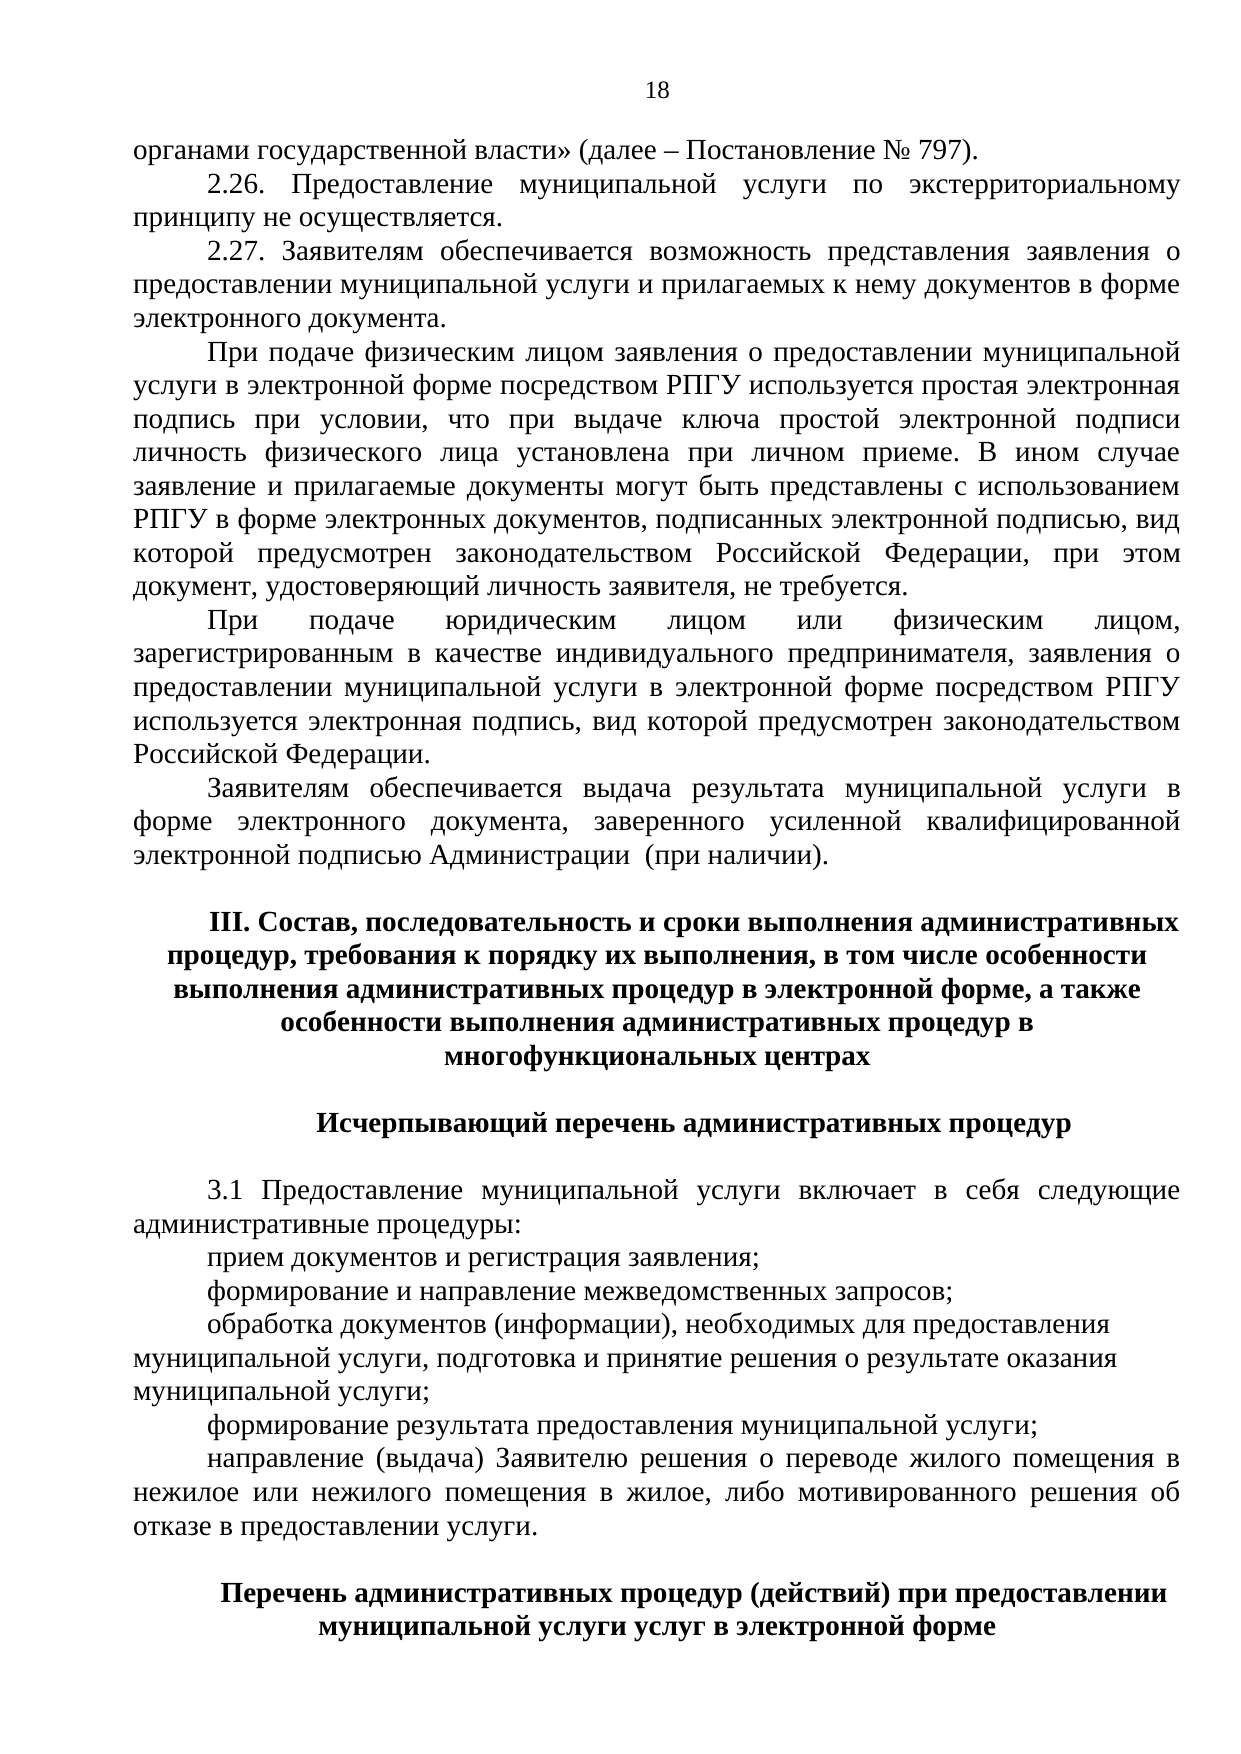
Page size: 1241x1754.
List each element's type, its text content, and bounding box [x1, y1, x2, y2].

text обработка документов (информации), необходимых для предоставления муниципальной услуги, подготовка и принятие решения о результате оказания муниципальной услуги; [133, 1306, 1181, 1407]
text 2.27. Заявителям обеспечивается возможность представления заявления о предоставлении муниципальной услуги и прилагаемых к нему документов в форме электронного документа. [133, 233, 1181, 334]
text направление (выдача) Заявителю решения о переводе жилого помещения в нежилое или нежилого помещения в жилое, либо мотивированного решения об отказе в предоставлении услуги. [133, 1441, 1181, 1541]
text При подаче юридическим лицом или физическим лицом, зарегистрированным в качестве индивидуального предпринимателя, заявления о предоставлении муниципальной услуги в электронной форме посредством РПГУ используется электронная подпись, вид которой предусмотрен законодательством Российской Федерации. [133, 602, 1181, 770]
text 3.1 Предоставление муниципальной услуги включает в себя следующие административные процедуры: [133, 1172, 1181, 1239]
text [133, 132, 1181, 166]
text прием документов и регистрация заявления; [133, 1239, 1181, 1273]
text III. Состав, последовательность и сроки выполнения административных процедур, требования к порядку их выполнения, в том числе особенности выполнения административных процедур в электронной форме, а также особенности выполнения административных процедур в многофункциональных центрах [133, 904, 1181, 1072]
text формирование и направление межведомственных запросов; [133, 1273, 1181, 1306]
text формирование результата предоставления муниципальной услуги; [133, 1407, 1181, 1441]
text Исчерпывающий перечень административных процедур [133, 1105, 1181, 1139]
text Заявителям обеспечивается выдача результата муниципальной услуги в форме электронного документа, заверенного усиленной квалифицированной электронной подписью Администрации (при наличии). [133, 770, 1181, 870]
text 2.26. Предоставление муниципальной услуги по экстерриториальному принципу не осуществляется. [133, 166, 1181, 233]
text Перечень административных процедур (действий) при предоставлении муниципальной услуги услуг в электронной форме [133, 1575, 1181, 1642]
text При подаче физическим лицом заявления о предоставлении муниципальной услуги в электронной форме посредством РПГУ используется простая электронная подпись при условии, что при выдаче ключа простой электронной подписи личность физического лица установлена при личном приеме. В ином случае заявление и прилагаемые документы могут быть представлены с использованием РПГУ в форме электронных документов, подписанных электронной подписью, вид которой предусмотрен законодательством Российской Федерации, при этом документ, удостоверяющий личность заявителя, не требуется. [133, 334, 1181, 602]
